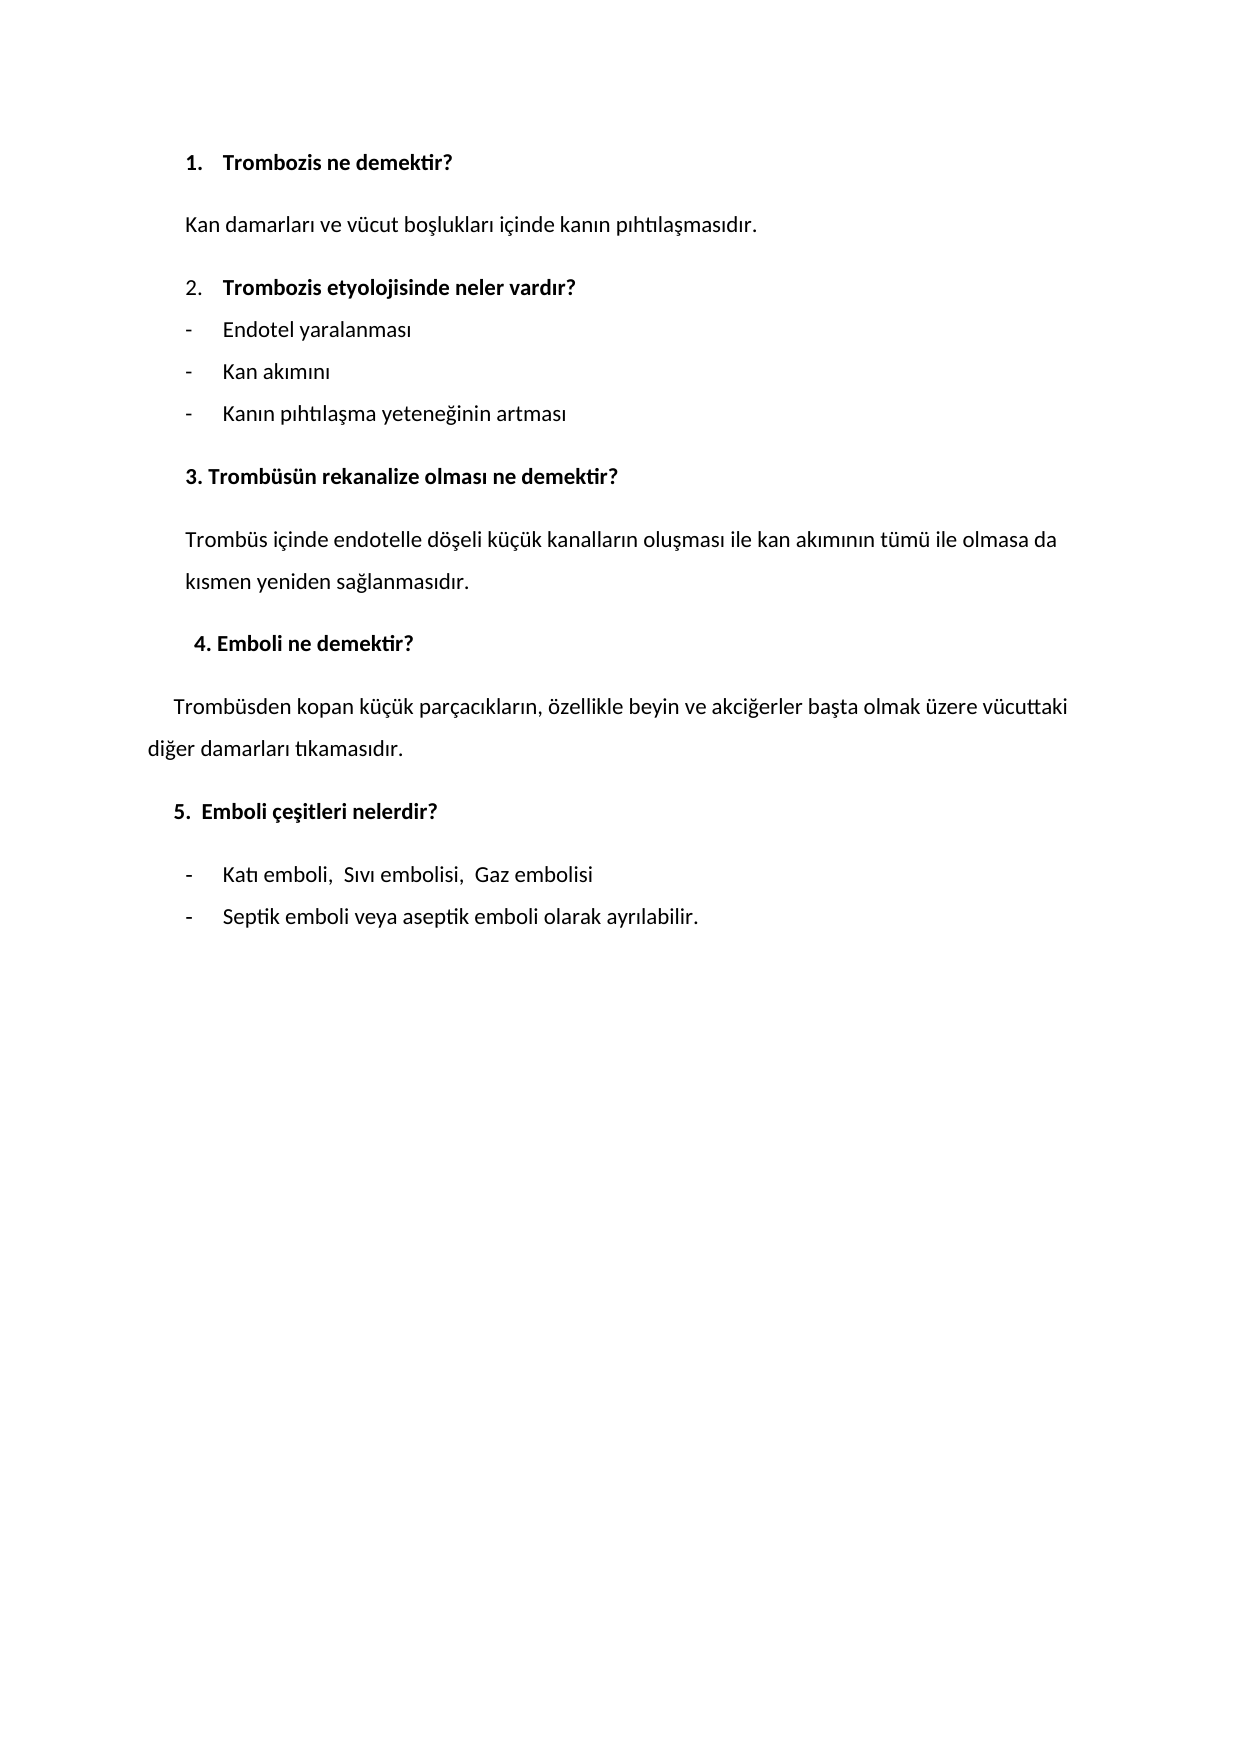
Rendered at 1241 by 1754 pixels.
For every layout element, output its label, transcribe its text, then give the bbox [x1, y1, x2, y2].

text Trombüsden kopan küçük parçacıkların, özellikle beyin ve akciğerler başta olmak üzere vücuttaki diğer damarları tıkamasıdır. [148, 692, 1093, 762]
text 3. Trombüsün rekanalize olması ne demektir? [185, 462, 1093, 490]
list Endotel yaralanması [185, 315, 1093, 343]
list Kanın pıhtılaşma yeteneğinin artması [185, 399, 1093, 427]
list Katı emboli, Sıvı embolisi, Gaz embolisi [185, 860, 1093, 888]
text 5. Emboli çeşitleri nelerdir? [148, 797, 1093, 825]
list Kan akımını [185, 357, 1093, 385]
list Trombozis ne demektir? [185, 148, 1093, 176]
text Trombüs içinde endotelle döşeli küçük kanalların oluşması ile kan akımının tümü ile olmasa da kısmen yeniden sağlanmasıdır. [185, 525, 1093, 595]
list Septik emboli veya aseptik emboli olarak ayrılabilir. [185, 902, 1093, 930]
text 4. Emboli ne demektir? [148, 629, 1093, 658]
text Kan damarları ve vücut boşlukları içinde kanın pıhtılaşmasıdır. [185, 210, 1093, 238]
list Trombozis etyolojisinde neler vardır? [185, 273, 1093, 301]
